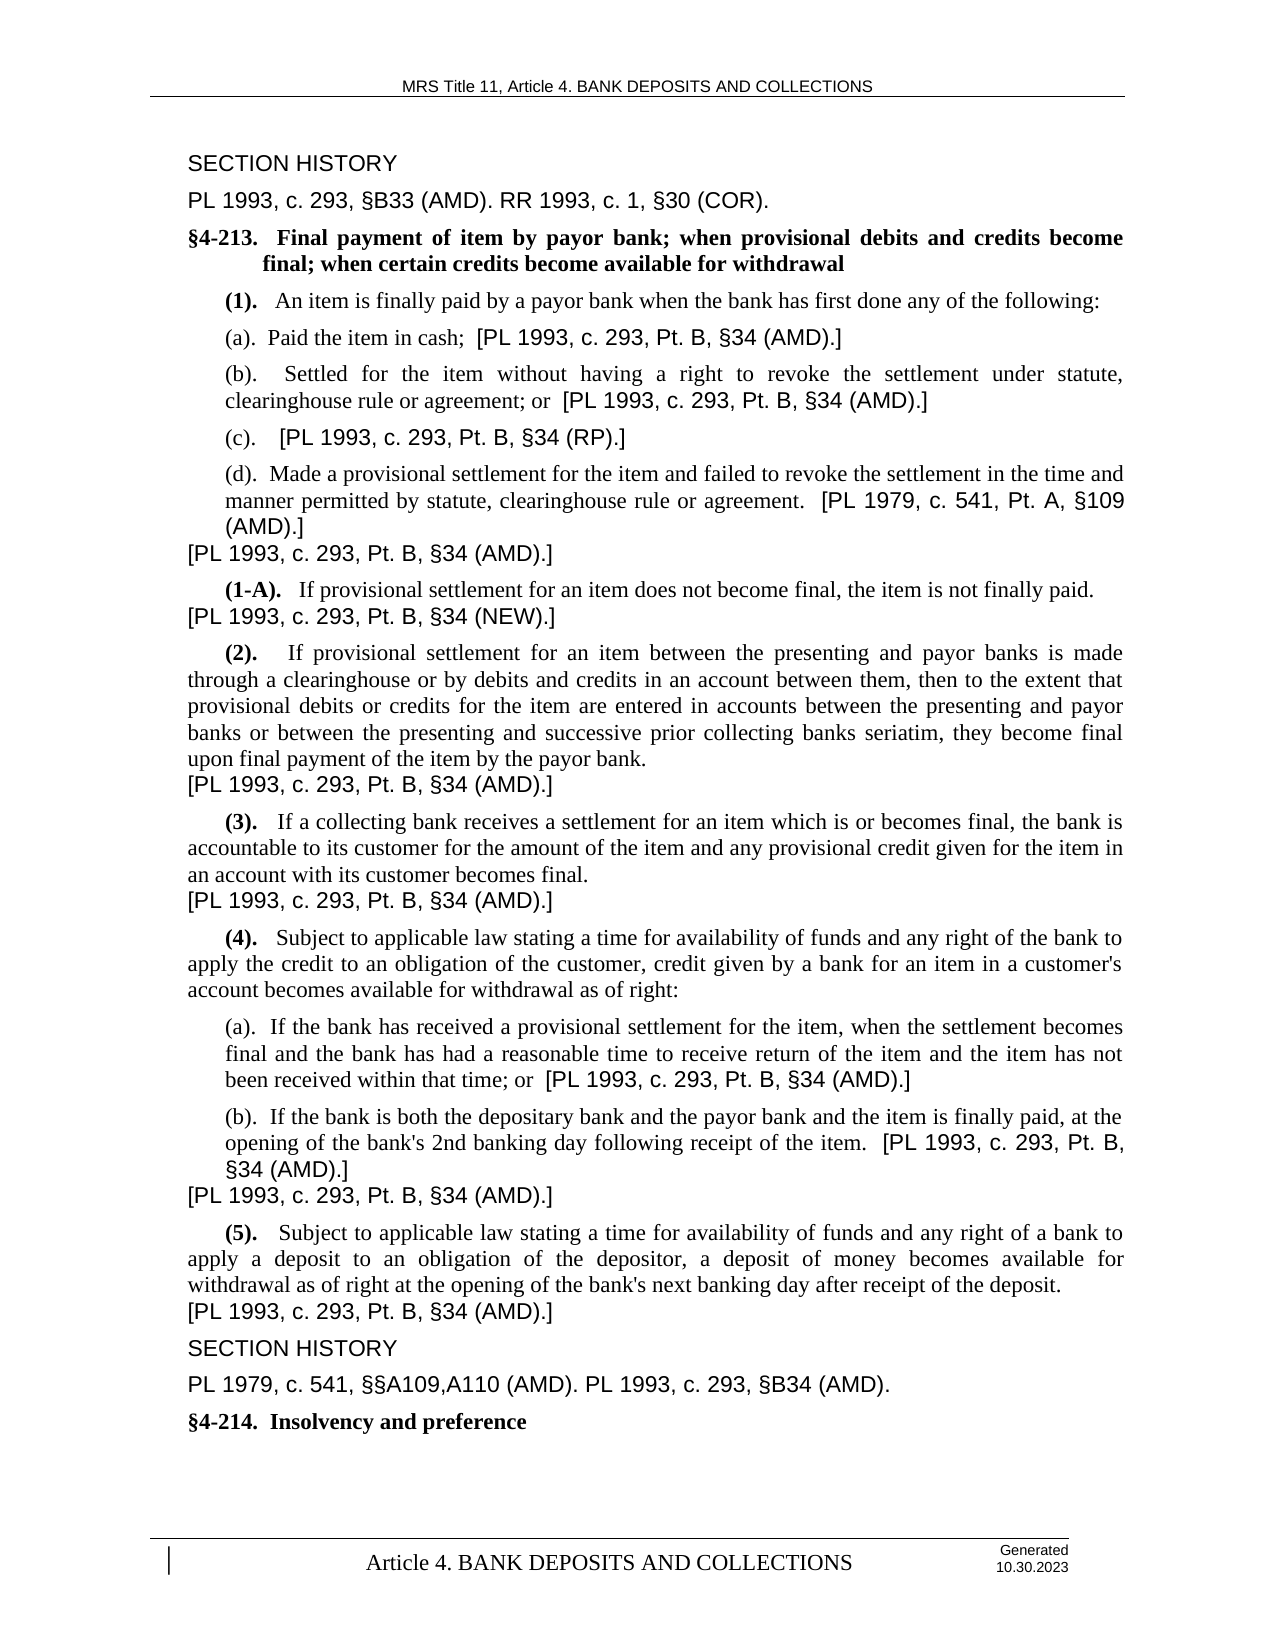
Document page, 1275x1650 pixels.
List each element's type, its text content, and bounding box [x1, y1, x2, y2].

text SECTION HISTORY [187, 1335, 1125, 1361]
text (a). If the bank has received a provisional settlement for the item, when the settlement becomes final and the bank has had a reasonable time to receive return of the item and the item has not been received within that time; or [PL 1993, c. 293, Pt. B, §34 (AMD).] [225, 1013, 1125, 1092]
text [PL 1993, c. 293, Pt. B, §34 (AMD).] [187, 1298, 1125, 1324]
text [PL 1993, c. 293, Pt. B, §34 (AMD).] [187, 1182, 1125, 1208]
text [PL 1993, c. 293, Pt. B, §34 (AMD).] [187, 539, 1125, 566]
text SECTION HISTORY [187, 150, 1125, 176]
text (c). [PL 1993, c. 293, Pt. B, §34 (RP).] [225, 423, 1125, 450]
text (b). If the bank is both the depositary bank and the payor bank and the item is finally paid, at the opening of the bank's 2nd banking day following receipt of the item. [PL 1993, c. 293, Pt. B, §34 (AMD).] [225, 1103, 1125, 1182]
text (1). An item is finally paid by a payor bank when the bank has first done any of the following: [187, 287, 1125, 313]
text §4-214. Insolvency and preference [187, 1408, 1125, 1434]
text [PL 1993, c. 293, Pt. B, §34 (AMD).] [187, 887, 1125, 913]
text (2). If provisional settlement for an item between the presenting and payor banks is made through a clearinghouse or by debits and credits in an account between them, then to the extent that provisional debits or credits for the item are entered in accounts between the presenting and payor banks or between the presenting and successive prior collecting banks seriatim, they become final upon final payment of the item by the payor bank. [187, 639, 1125, 771]
text (5). Subject to applicable law stating a time for availability of funds and any right of a bank to apply a deposit to an obligation of the depositor, a deposit of money becomes available for withdrawal as of right at the opening of the bank's next banking day after receipt of the deposit. [187, 1219, 1125, 1298]
text (b). Settled for the item without having a right to revoke the settlement under statute, clearinghouse rule or agreement; or [PL 1993, c. 293, Pt. B, §34 (AMD).] [225, 360, 1125, 413]
text (3). If a collecting bank receives a settlement for an item which is or becomes final, the bank is accountable to its customer for the amount of the item and any provisional credit given for the item in an account with its customer becomes final. [187, 808, 1125, 887]
text §4-213. Final payment of item by payor bank; when provisional debits and credits become final; when certain credits become available for withdrawal [187, 223, 1125, 276]
text [PL 1993, c. 293, Pt. B, §34 (NEW).] [187, 603, 1125, 629]
text (d). Made a provisional settlement for the item and failed to revoke the settlement in the time and manner permitted by statute, clearinghouse rule or agreement. [PL 1979, c. 541, Pt. A, §109 (AMD).] [225, 460, 1125, 539]
text (1-A). If provisional settlement for an item does not become final, the item is not finally paid. [187, 576, 1125, 603]
text [PL 1993, c. 293, Pt. B, §34 (AMD).] [187, 771, 1125, 798]
text (a). Paid the item in cash; [PL 1993, c. 293, Pt. B, §34 (AMD).] [225, 323, 1125, 350]
text PL 1979, c. 541, §§A109,A110 (AMD). PL 1993, c. 293, §B34 (AMD). [187, 1371, 1125, 1398]
text PL 1993, c. 293, §B33 (AMD). RR 1993, c. 1, §30 (COR). [187, 187, 1125, 213]
text (4). Subject to applicable law stating a time for availability of funds and any right of the bank to apply the credit to an obligation of the customer, credit given by a bank for an item in a customer's account becomes available for withdrawal as of right: [187, 924, 1125, 1003]
